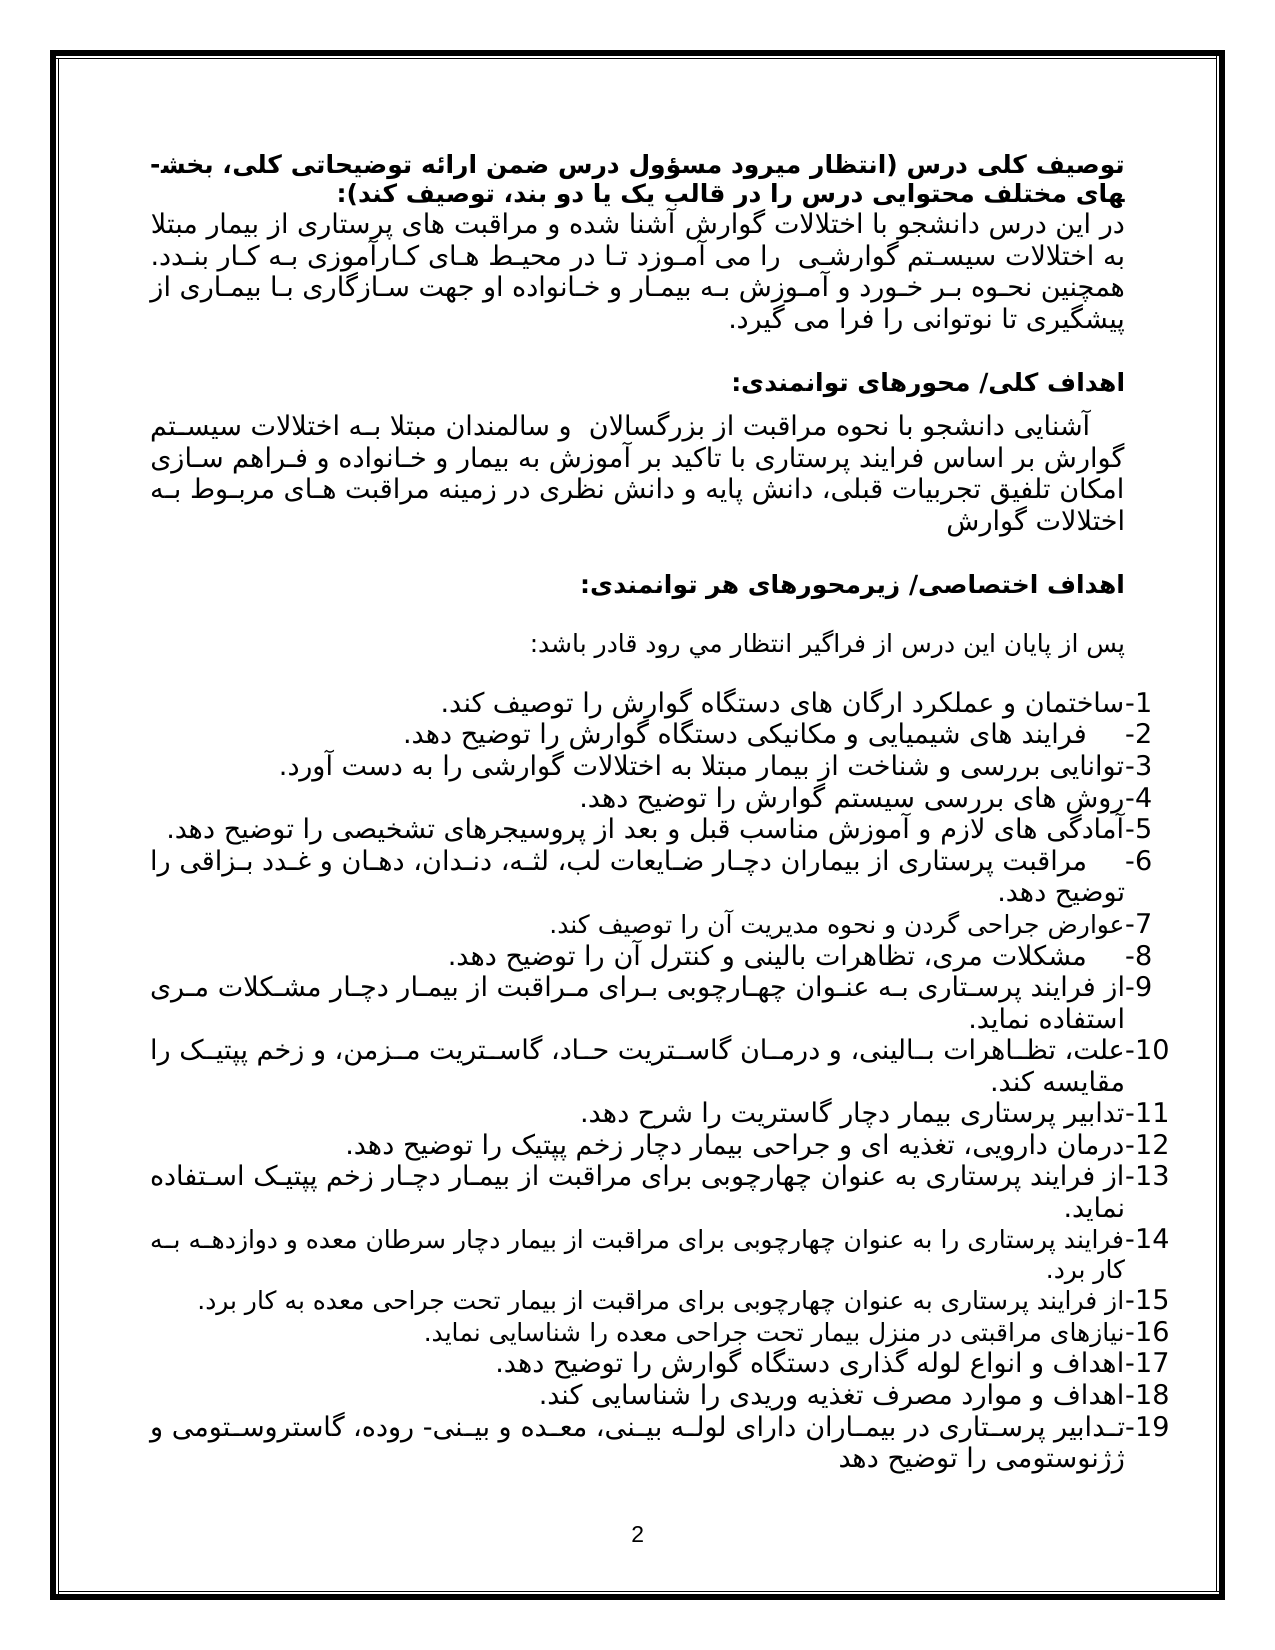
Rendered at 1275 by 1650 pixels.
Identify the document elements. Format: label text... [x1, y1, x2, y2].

list از فرایند پرستاری به عنوان چهارچوبی برای مراقبت از بیمار تحت جراحی معده به کار برد. [150, 1284, 1125, 1316]
list مشکلات مری، تظاهرات بالینی و کنترل آن را توضیح دهد. [150, 940, 1125, 971]
list آمادگی های لازم و آموزش مناسب قبل و بعد از پروسیجرهای تشخیصی را توضیح دهد. [150, 813, 1125, 845]
list از فرایند پرستاری به عنوان چهارچوبی برای مراقبت از بیمار دچار مشکلات مری استفاده نماید. [150, 971, 1125, 1034]
list تدابیر پرستاری در بیماران دارای لوله بینی، معده و بینی- روده، گاستروستومی و ژژنوستومی را توضیح دهد [150, 1411, 1125, 1474]
list ساختمان و عملکرد ارگان های دستگاه گوارش را توصیف کند. [150, 687, 1125, 719]
list توانایی بررسی و شناخت از بیمار مبتلا به اختلالات گوارشی را به دست آورد. [150, 750, 1125, 782]
text پس از پایان این درس از فراگیر انتظار مي رود قادر باشد: [150, 629, 1125, 658]
list مراقبت پرستاری از بیماران دچار ضایعات لب، لثه، دندان، دهان و غدد بزاقی را توضیح دهد. [150, 845, 1125, 908]
list فرایند های شیمیایی و مکانیکی دستگاه گوارش را توضیح دهد. [150, 719, 1125, 750]
text در این درس دانشجو با اختلالات گوارش آشنا شده و مراقبت های پرستاری از بیمار مبتلا به اختلالات سیستم گوارشی را می آموزد تا در محیط های کارآموزی به کار بندد. همچنین نحوه بر خورد و آموزش به بیمار و خانواده او جهت سازگاری با بیماری از پیشگیری تا نوتوانی را فرا می گیرد. [150, 208, 1125, 334]
list درمان دارویی، تغذیه ای و جراحی بیمار دچار زخم پپتیک را توضیح دهد. [150, 1129, 1125, 1161]
text اهداف اختصاصی/ زیرمحورهای هر توانمندی: [150, 571, 1125, 600]
list اهداف و موارد مصرف تغذیه وریدی را شناسایی کند. [150, 1379, 1125, 1411]
list روش های بررسی سیستم گوارش را توضیح دهد. [150, 782, 1125, 813]
text آشنایی دانشجو با نحوه مراقبت از بزرگسالان و سالمندان مبتلا به اختلالات سیستم گوارش بر اساس فرايند پرستاری با تاكيد بر آموزش به بيمار و خانواده و فراهم سازی امکان تلفیق تجربیات قبلی، دانش پایه و دانش نظری در زمینه مراقبت های مربوط به اختلالات گوارش [150, 410, 1125, 537]
list عوارض جراحی گردن و نحوه مدیریت آن را توصیف کند. [150, 908, 1125, 940]
text اهداف کلی/ محورهای توانمندی: [150, 369, 1125, 398]
list اهداف و انواع لوله گذاری دستگاه گوارش را توضیح دهد. [150, 1348, 1125, 1379]
text توصیف کلی درس (انتظار میرود مسؤول درس ضمن ارائه توضیحاتی کلی، بخشهای مختلف محتوایی درس را در قالب یک یا دو بند، توصیف کند): [150, 150, 1125, 208]
list تدابیر پرستاری بیمار دچار گاستریت را شرح دهد. [150, 1098, 1125, 1129]
list نیازهای مراقبتی در منزل بیمار تحت جراحی معده را شناسایی نماید. [150, 1316, 1125, 1348]
list علت، تظاهرات بالینی، و درمان گاستریت حاد، گاستریت مزمن، و زخم پپتیک را مقایسه کند. [150, 1034, 1125, 1098]
list از فرایند پرستاری به عنوان چهارچوبی برای مراقبت از بیمار دچار زخم پپتیک استفاده نماید. [150, 1161, 1125, 1224]
list فرایند پرستاری را به عنوان چهارچوبی برای مراقبت از بیمار دچار سرطان معده و دوازدهه به کار برد. [150, 1224, 1125, 1284]
